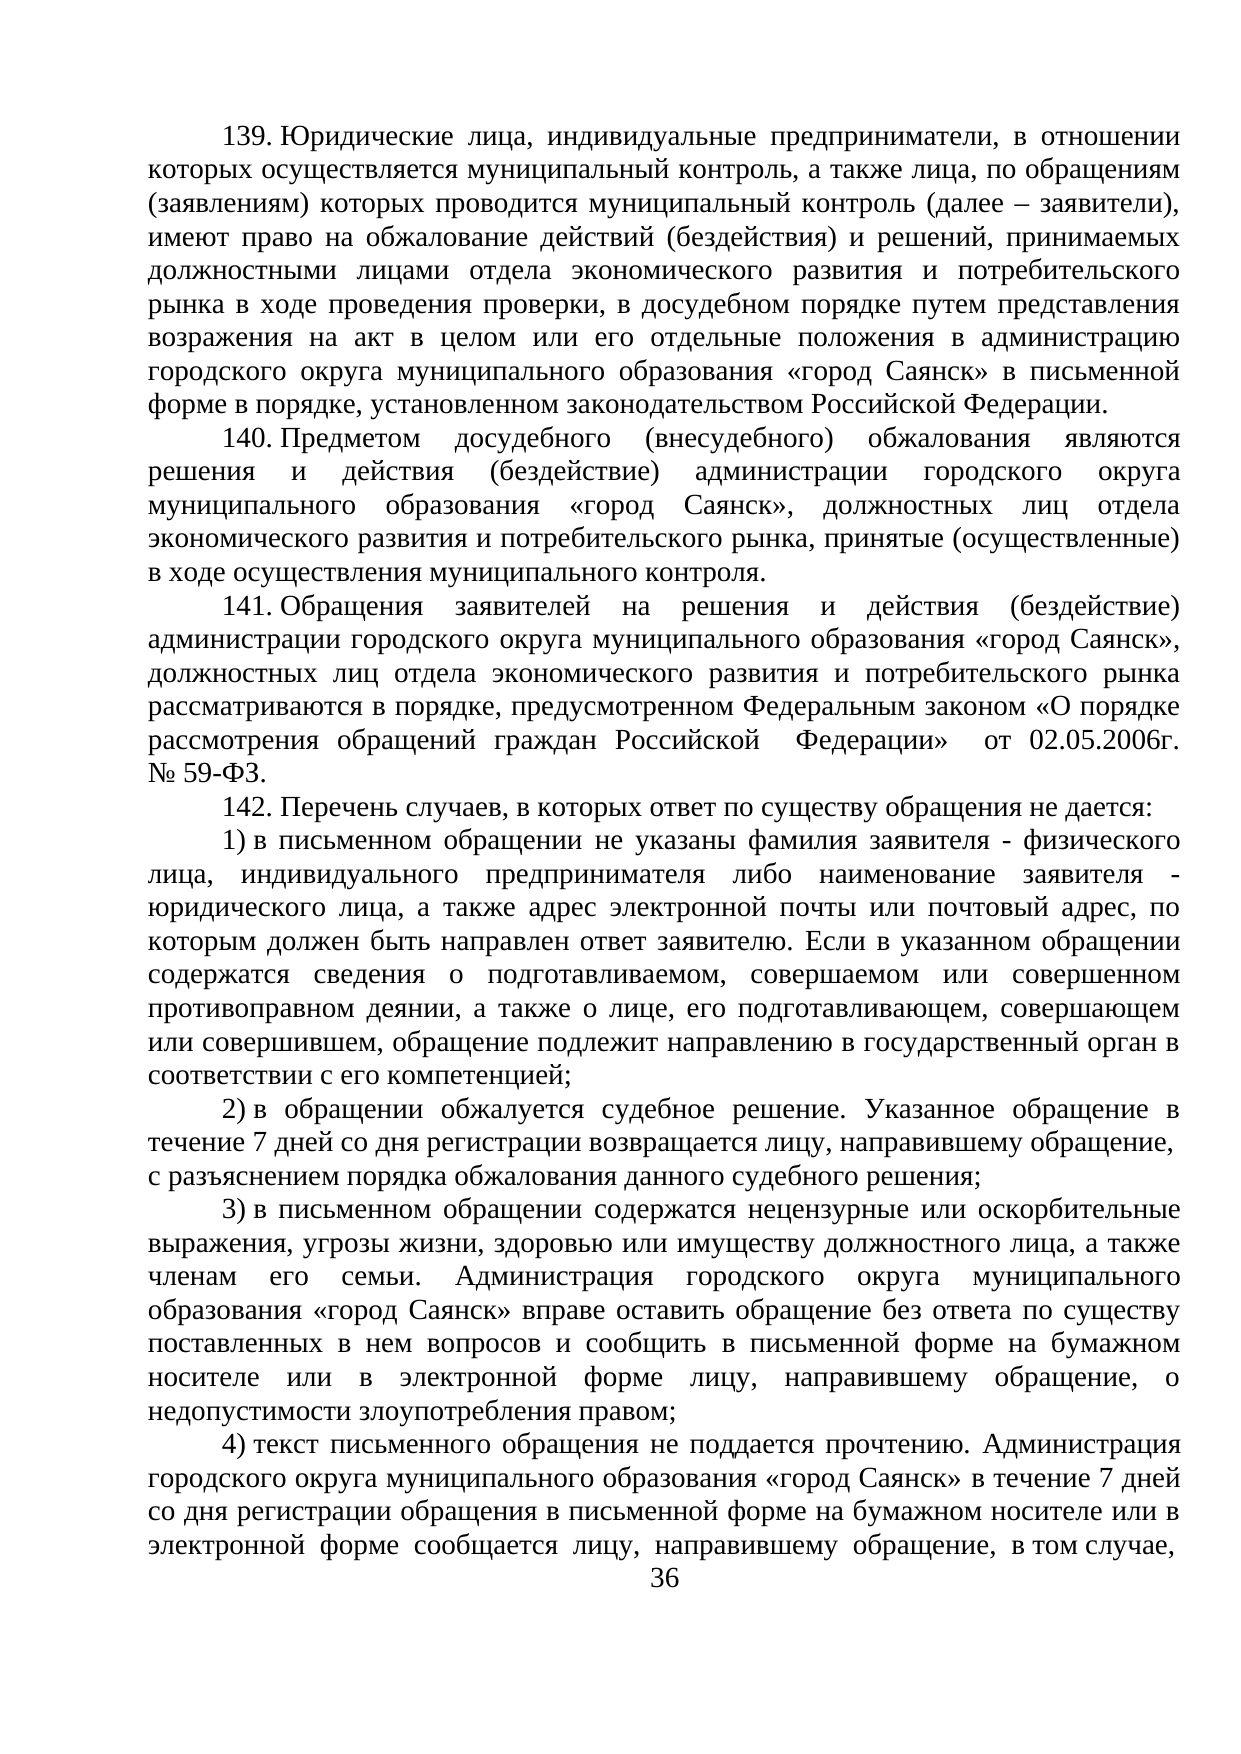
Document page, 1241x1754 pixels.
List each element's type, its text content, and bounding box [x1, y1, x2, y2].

text 142. Перечень случаев, в которых ответ по существу обращения не дается: [148, 789, 1181, 822]
text с разъяснением порядка обжалования данного судебного решения; [148, 1158, 1181, 1191]
text 2) в обращении обжалуется судебное решение. Указанное обращение в течение 7 дней со дня регистрации возвращается лицу, направившему обращение, [148, 1091, 1181, 1158]
text 36 [148, 1560, 1181, 1594]
text 3) в письменном обращении содержатся нецензурные или оскорбительные выражения, угрозы жизни, здоровью или имуществу должностного лица, а также членам его семьи. Администрация городского округа муниципального образования «город Саянск» вправе оставить обращение без ответа по существу поставленных в нем вопросов и сообщить в письменной форме на бумажном носителе или в электронной форме лицу, направившему обращение, о недопустимости злоупотребления правом; [148, 1191, 1181, 1426]
text 140. Предметом досудебного (внесудебного) обжалования являются решения и действия (бездействие) администрации городского округа муниципального образования «город Саянск», должностных лиц отдела экономического развития и потребительского рынка, принятые (осуществленные) в ходе осуществления муниципального контроля. [148, 420, 1181, 588]
text 1) в письменном обращении не указаны фамилия заявителя - физического лица, индивидуального предпринимателя либо наименование заявителя - юридического лица, а также адрес электронной почты или почтовый адрес, по которым должен быть направлен ответ заявителю. Если в указанном обращении содержатся сведения о подготавливаемом, совершаемом или совершенном противоправном деянии, а также о лице, его подготавливающем, совершающем или совершившем, обращение подлежит направлению в государственный орган в соответствии с его компетенцией; [148, 822, 1181, 1091]
text 141. Обращения заявителей на решения и действия (бездействие) администрации городского округа муниципального образования «город Саянск», должностных лиц отдела экономического развития и потребительского рынка рассматриваются в порядке, предусмотренном Федеральным законом «О порядке рассмотрения обращений граждан Российской Федерации» от 02.05.2006г. № 59-ФЗ. [148, 588, 1181, 789]
text 4) текст письменного обращения не поддается прочтению. Администрация городского округа муниципального образования «город Саянск» в течение 7 дней со дня регистрации обращения в письменной форме на бумажном носителе или в электронной форме сообщается лицу, направившему обращение, в том случае, [148, 1426, 1181, 1560]
text 139. Юридические лица, индивидуальные предприниматели, в отношении которых осуществляется муниципальный контроль, а также лица, по обращениям (заявлениям) которых проводится муниципальный контроль (далее – заявители), имеют право на обжалование действий (бездействия) и решений, принимаемых должностными лицами отдела экономического развития и потребительского рынка в ходе проведения проверки, в досудебном порядке путем представления возражения на акт в целом или его отдельные положения в администрацию городского округа муниципального образования «город Саянск» в письменной форме в порядке, установленном законодательством Российской Федерации. [148, 118, 1181, 420]
